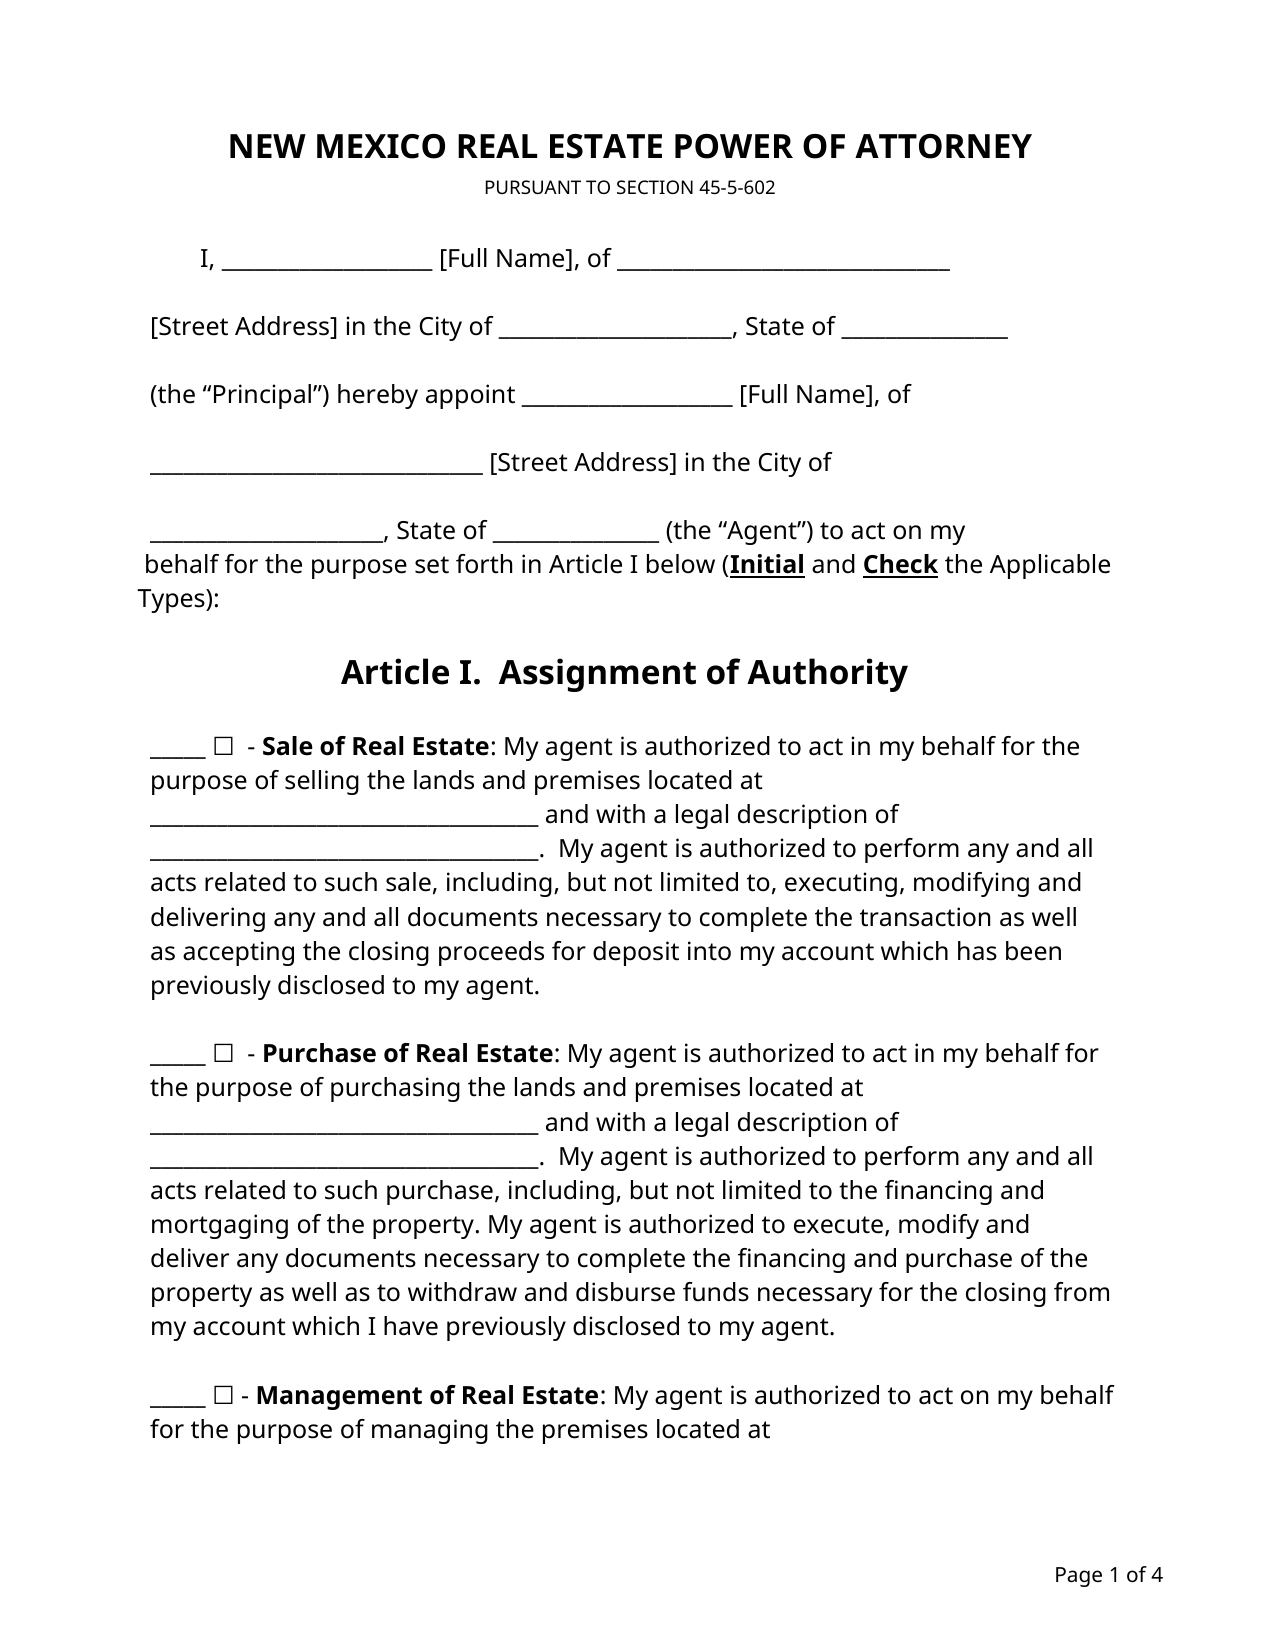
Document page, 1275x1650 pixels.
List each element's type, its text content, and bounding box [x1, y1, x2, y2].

text _____________________, State of _______________ (the “Agent”) to act on my [150, 513, 1122, 547]
text _____ ☐ - Sale of Real Estate: My agent is authorized to act in my behalf for the purpose of selling the lands and premises located at ___________________________________ and with a legal description of ___________________________________. My agent is authorized to perform any and all acts related to such sale, including, but not limited to, executing, modifying and delivering any and all documents necessary to complete the transaction as well as accepting the closing proceeds for deposit into my account which has been previously disclosed to my agent. [150, 729, 1107, 1001]
text behalf for the purpose set forth in Article I below (Initial and Check the Applicable Types): [137, 547, 1122, 615]
text Article I. Assignment of Authority [150, 649, 1099, 694]
text PURSUANT TO SECTION 45-5-602 [137, 174, 1122, 200]
text NEW MEXICO REAL ESTATE POWER OF ATTORNEY [137, 123, 1122, 168]
text ______________________________ [Street Address] in the City of [150, 445, 1122, 479]
text (the “Principal”) hereby appoint ___________________ [Full Name], of [150, 377, 1122, 411]
text _____ ☐ - Purchase of Real Estate: My agent is authorized to act in my behalf for the purpose of purchasing the lands and premises located at ___________________________________ and with a legal description of ___________________________________. My agent is authorized to perform any and all acts related to such purchase, including, but not limited to the financing and mortgaging of the property. My agent is authorized to execute, modify and deliver any documents necessary to complete the financing and purchase of the property as well as to withdraw and disburse funds necessary for the closing from my account which I have previously disclosed to my agent. [150, 1036, 1114, 1343]
text [Street Address] in the City of _____________________, State of _______________ [150, 308, 1122, 342]
text I, ___________________ [Full Name], of ______________________________ [137, 240, 1122, 274]
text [150, 1377, 1114, 1445]
